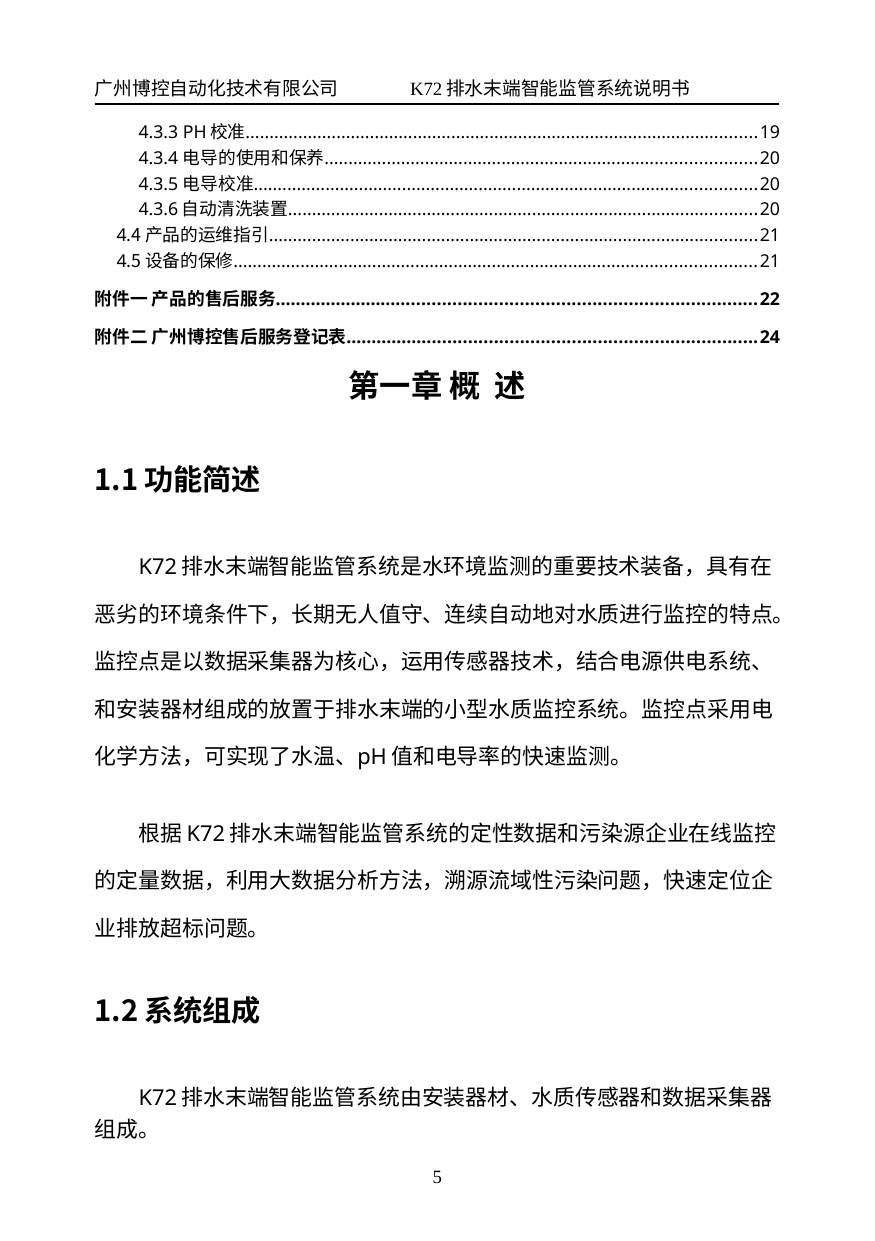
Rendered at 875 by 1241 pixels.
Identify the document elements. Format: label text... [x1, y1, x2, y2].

text 4.4产品的运维指引 21 [116, 221, 779, 247]
text 附件二 广州博控售后服务登记表 24 [94, 323, 779, 349]
text 4.3.4 电导的使用和保养 20 [138, 144, 779, 169]
subtitle 1.2系统组成 [94, 988, 779, 1030]
text K72排水末端智能监管系统由安装器材、水质传感器和数据采集器组成。 [94, 1080, 779, 1144]
text 附件一 产品的售后服务 22 [94, 285, 779, 311]
text 4.3.3 PH校准 19 [138, 118, 779, 144]
text K72排水末端智能监管系统是水环境监测的重要技术装备，具有在恶劣的环境条件下，长期无人值守、连续自动地对水质进行监控的特点。监控点是以数据采集器为核心，运用传感器技术，结合电源供电系统、和安装器材组成的放置于排水末端的小型水质监控系统。监控点采用电化学方法，可实现了水温、pH值和电导率的快速监测。 [94, 549, 779, 771]
text 4.3.5 电导校准 20 [138, 169, 779, 195]
text 4.3.6自动清洗装置 20 [138, 195, 779, 221]
text 第一章 概 述 [94, 361, 779, 407]
text 根据K72排水末端智能监管系统的定性数据和污染源企业在线监控的定量数据，利用大数据分析方法，溯源流域性污染问题，快速定位企业排放超标问题。 [94, 816, 779, 943]
text 4.5设备的保修 21 [116, 247, 779, 272]
subtitle 1.1功能简述 [94, 456, 779, 499]
